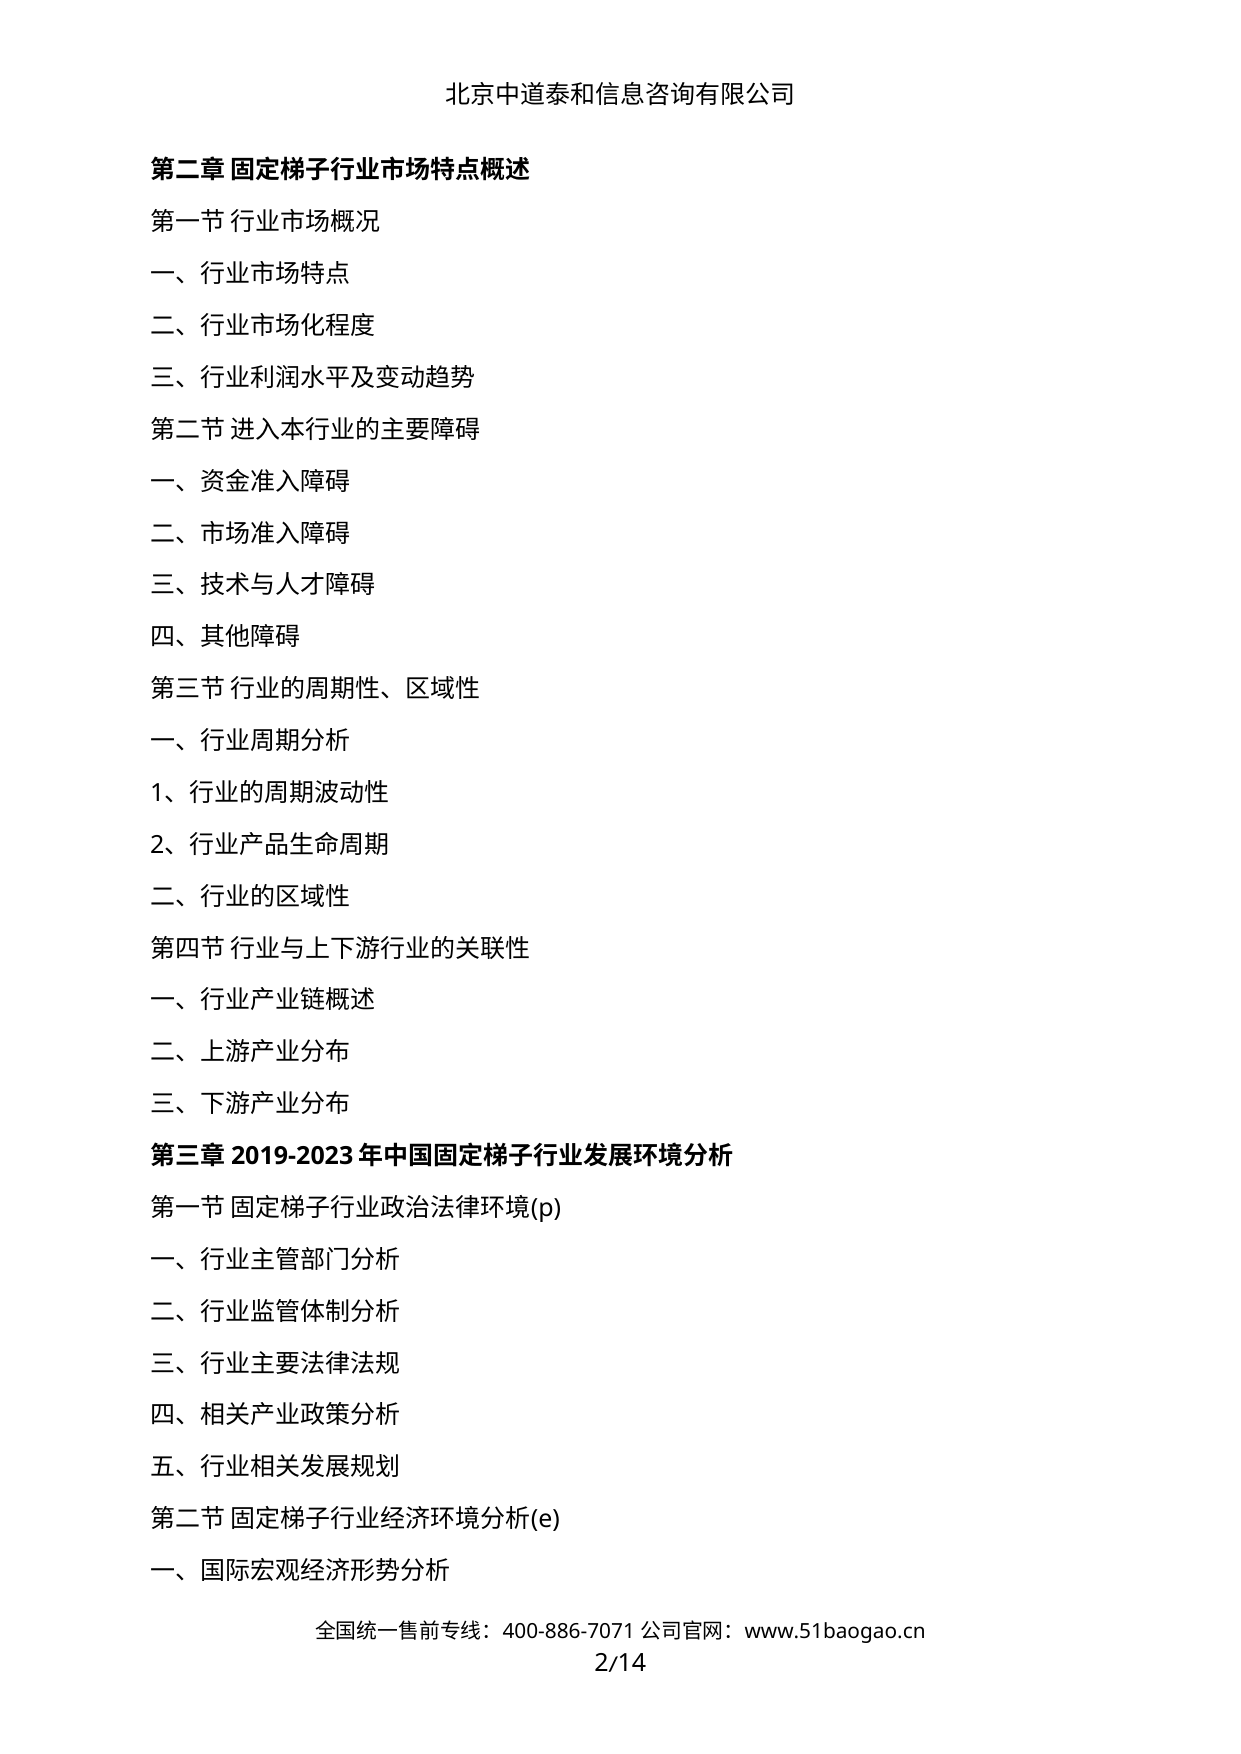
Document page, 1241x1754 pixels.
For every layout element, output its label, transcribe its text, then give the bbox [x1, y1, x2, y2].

text 二、行业市场化程度 [150, 306, 1090, 342]
text 三、行业利润水平及变动趋势 [150, 357, 1090, 394]
text 一、国际宏观经济形势分析 [150, 1551, 1090, 1587]
text 二、行业的区域性 [150, 876, 1090, 912]
text 第二章 固定梯子行业市场特点概述 [150, 150, 1090, 186]
text 一、行业产业链概述 [150, 980, 1090, 1016]
text 五、行业相关发展规划 [150, 1447, 1090, 1483]
text 第一节 固定梯子行业政治法律环境(p) [150, 1187, 1090, 1224]
text 1、行业的周期波动性 [150, 772, 1090, 809]
text 2、行业产品生命周期 [150, 824, 1090, 861]
text 三、行业主要法律法规 [150, 1343, 1090, 1379]
text 第二节 固定梯子行业经济环境分析(e) [150, 1499, 1090, 1535]
text 第三节 行业的周期性、区域性 [150, 669, 1090, 705]
text 第四节 行业与上下游行业的关联性 [150, 928, 1090, 964]
text 四、相关产业政策分析 [150, 1395, 1090, 1431]
text 二、上游产业分布 [150, 1032, 1090, 1068]
text 二、市场准入障碍 [150, 513, 1090, 549]
text 一、行业主管部门分析 [150, 1239, 1090, 1276]
text 二、行业监管体制分析 [150, 1291, 1090, 1327]
text 一、资金准入障碍 [150, 461, 1090, 497]
text 第三章 2019-2023年中国固定梯子行业发展环境分析 [150, 1136, 1090, 1172]
text 三、下游产业分布 [150, 1084, 1090, 1120]
text 第二节 进入本行业的主要障碍 [150, 409, 1090, 446]
text 四、其他障碍 [150, 617, 1090, 653]
text 一、行业市场特点 [150, 254, 1090, 290]
text 三、技术与人才障碍 [150, 565, 1090, 601]
text 第一节 行业市场概况 [150, 202, 1090, 238]
text 一、行业周期分析 [150, 721, 1090, 757]
